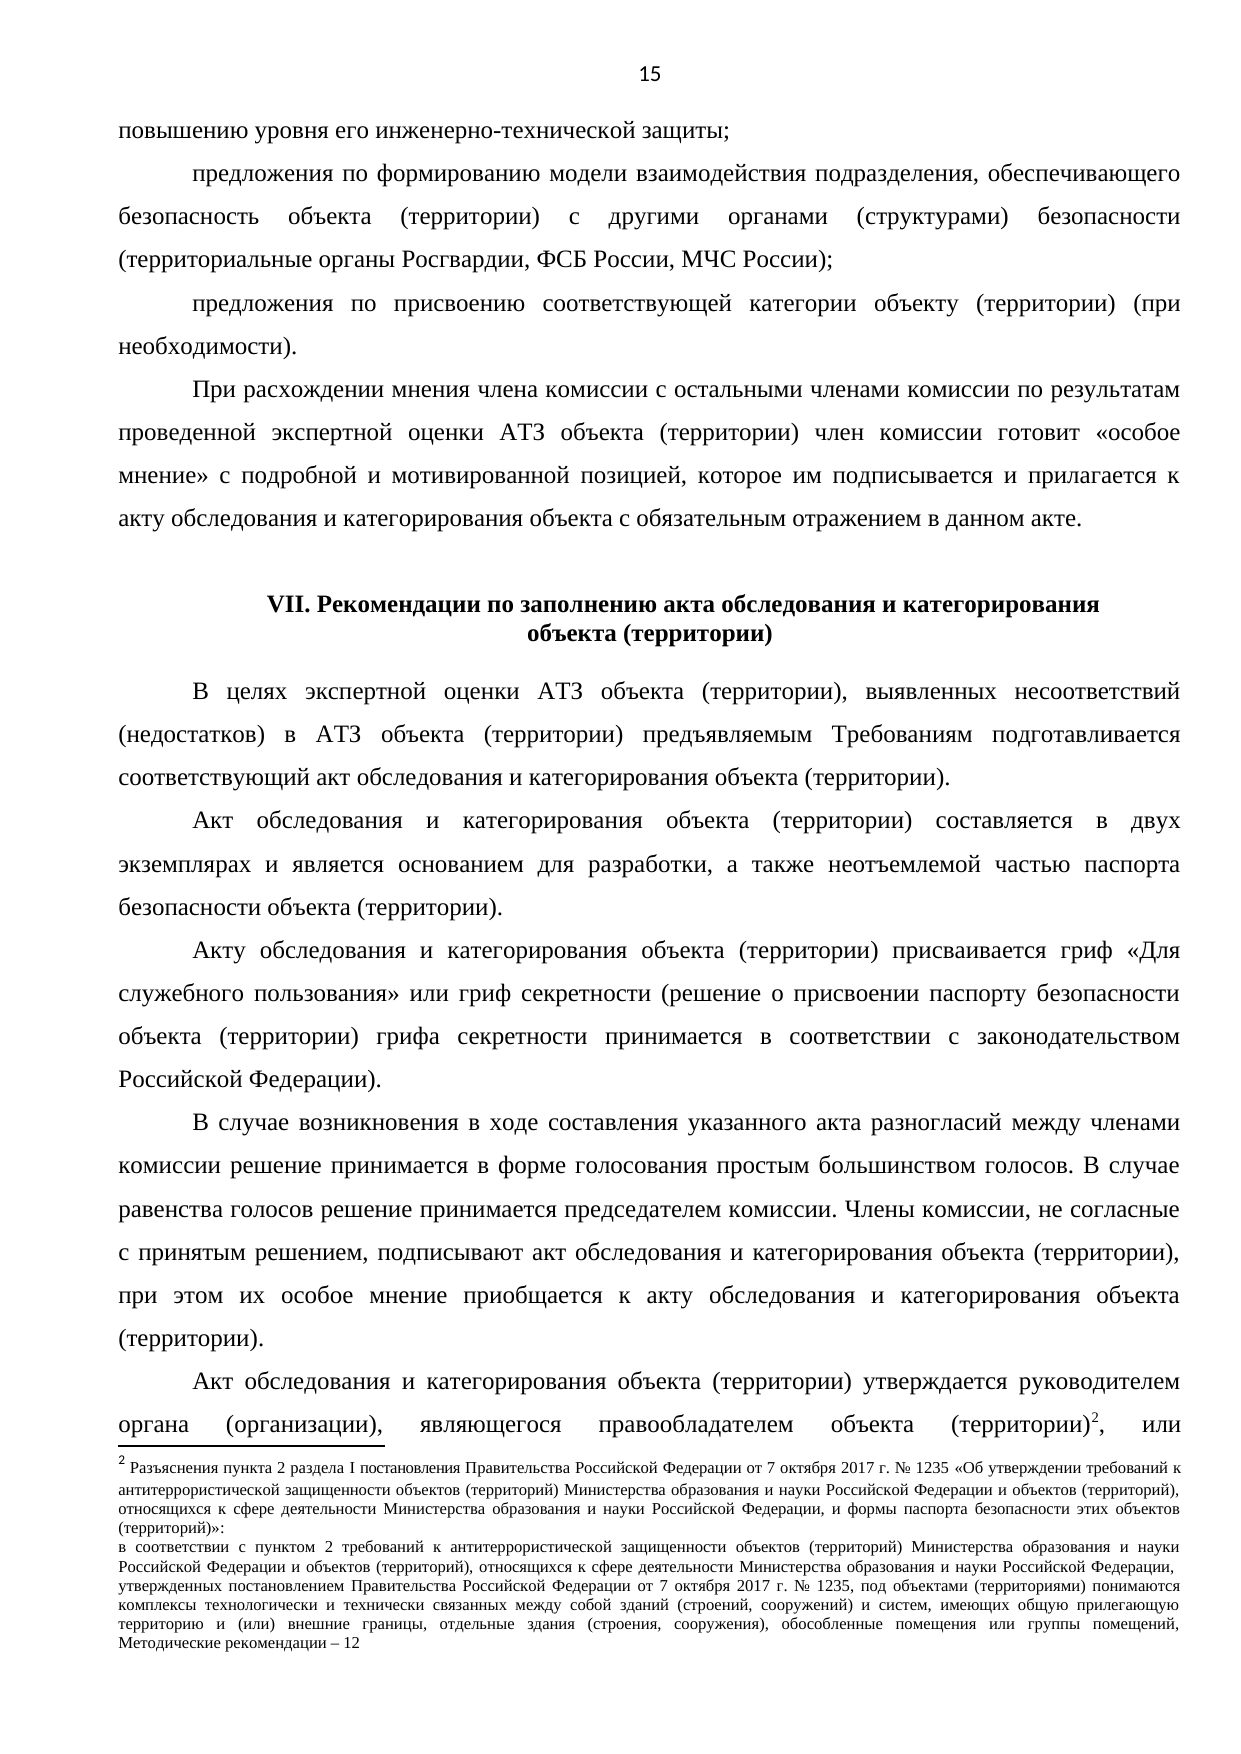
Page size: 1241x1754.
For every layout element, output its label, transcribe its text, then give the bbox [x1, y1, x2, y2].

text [118, 1366, 1181, 1438]
text В случае возникновения в ходе составления указанного акта разногласий между членами комиссии решение принимается в форме голосования простым большинством голосов. В случае равенства голосов решение принимается председателем комиссии. Члены комиссии, не согласные с принятым решением, подписывают акт обследования и категорирования объекта (территории), при этом их особое мнение приобщается к акту обследования и категорирования объекта (территории). [118, 1107, 1181, 1352]
subtitle VII. Рекомендации по заполнению акта обследования и категорирования объекта (территории) [118, 589, 1181, 647]
text предложения по формированию модели взаимодействия подразделения, обеспечивающего безопасность объекта (территории) с другими органами (структурами) безопасности (территориальные органы Росгвардии, ФСБ России, МЧС России); [118, 158, 1181, 273]
text Акт обследования и категорирования объекта (территории) составляется в двух экземплярах и является основанием для разработки, а также неотъемлемой частью паспорта безопасности объекта (территории). [118, 806, 1181, 921]
text предложения по присвоению соответствующей категории объекту (территории) (при необходимости). [118, 288, 1181, 359]
text Акту обследования и категорирования объекта (территории) присваивается гриф «Для служебного пользования» или гриф секретности (решение о присвоении паспорту безопасности объекта (территории) грифа секретности принимается в соответствии с законодательством Российской Федерации). [118, 935, 1181, 1093]
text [118, 115, 1181, 144]
text При расхождении мнения члена комиссии с остальными членами комиссии по результатам проведенной экспертной оценки АТЗ объекта (территории) член комиссии готовит «особое мнение» с подробной и мотивированной позицией, которое им подписывается и прилагается к акту обследования и категорирования объекта с обязательным отражением в данном акте. [118, 374, 1181, 532]
text В целях экспертной оценки АТЗ объекта (территории), выявленных несоответствий (недостатков) в АТЗ объекта (территории) предъявляемым Требованиям подготавливается соответствующий акт обследования и категорирования объекта (территории). [118, 676, 1181, 791]
